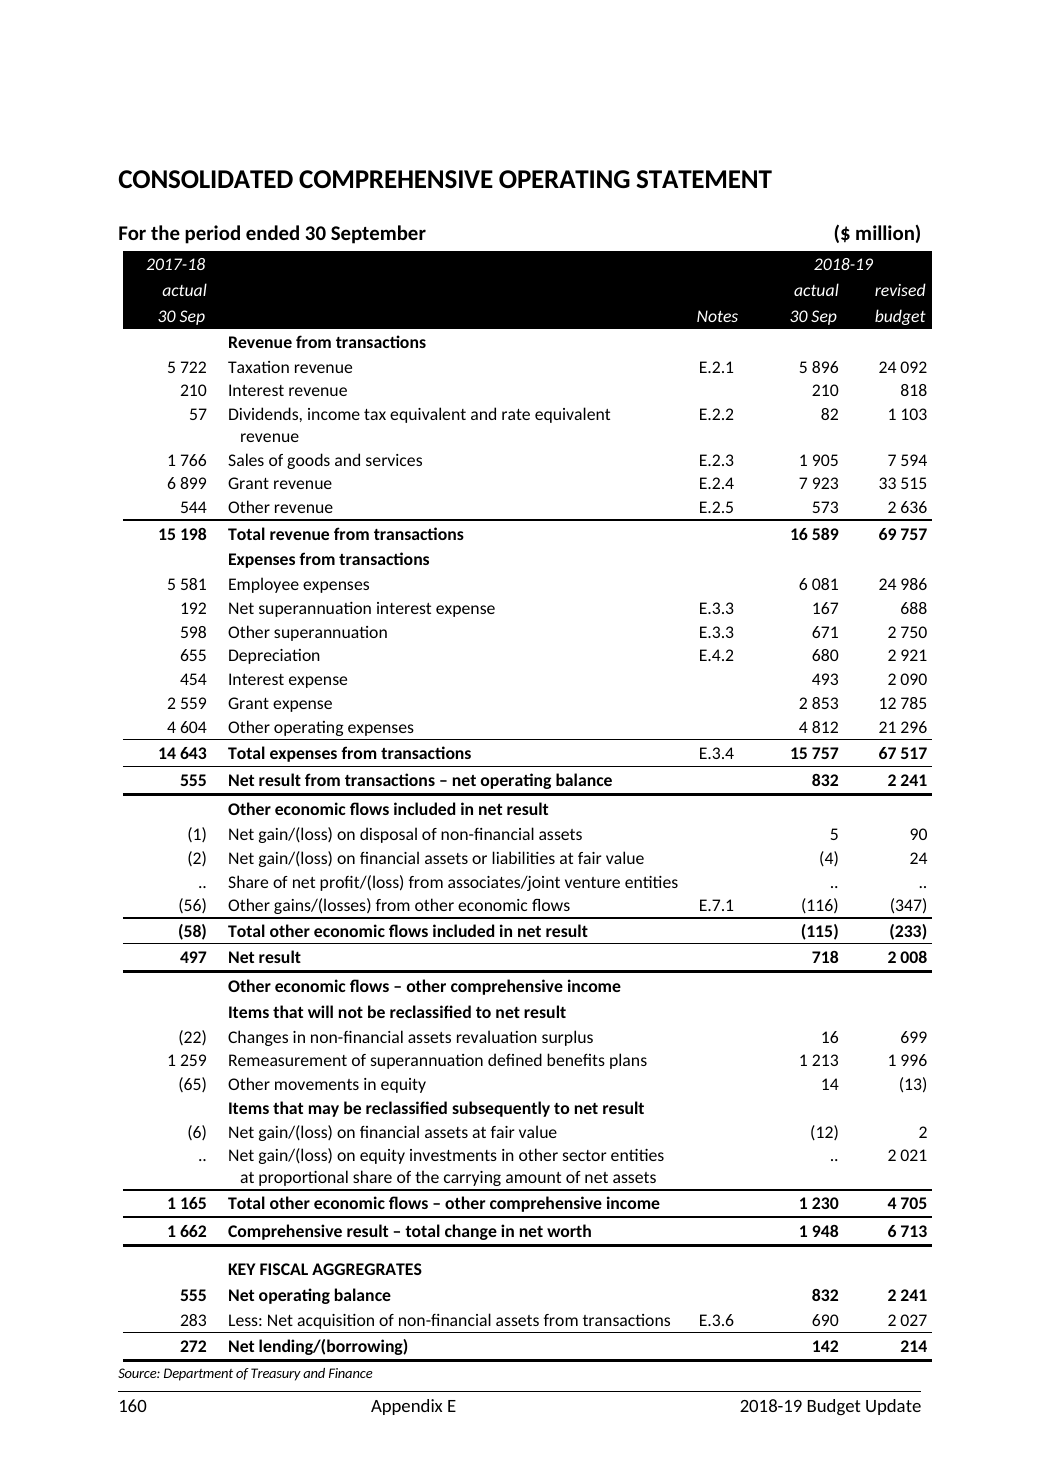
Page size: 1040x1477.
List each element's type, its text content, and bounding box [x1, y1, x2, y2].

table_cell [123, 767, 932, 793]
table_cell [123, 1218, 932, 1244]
text Source: Department of Treasury and Finance [118, 1364, 921, 1382]
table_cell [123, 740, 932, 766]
subtitle CONSOLIDATED COMPREHENSIVE OPERATING STATEMENT [118, 162, 921, 195]
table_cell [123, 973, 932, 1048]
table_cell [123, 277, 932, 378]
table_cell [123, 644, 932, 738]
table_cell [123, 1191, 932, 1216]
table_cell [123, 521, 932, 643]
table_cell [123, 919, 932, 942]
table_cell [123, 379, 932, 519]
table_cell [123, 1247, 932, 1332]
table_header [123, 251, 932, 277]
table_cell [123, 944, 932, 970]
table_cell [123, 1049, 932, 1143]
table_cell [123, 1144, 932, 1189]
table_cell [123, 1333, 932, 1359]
subtitle For the period ended 30 September ($ million) [118, 220, 921, 245]
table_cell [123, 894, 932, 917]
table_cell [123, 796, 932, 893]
